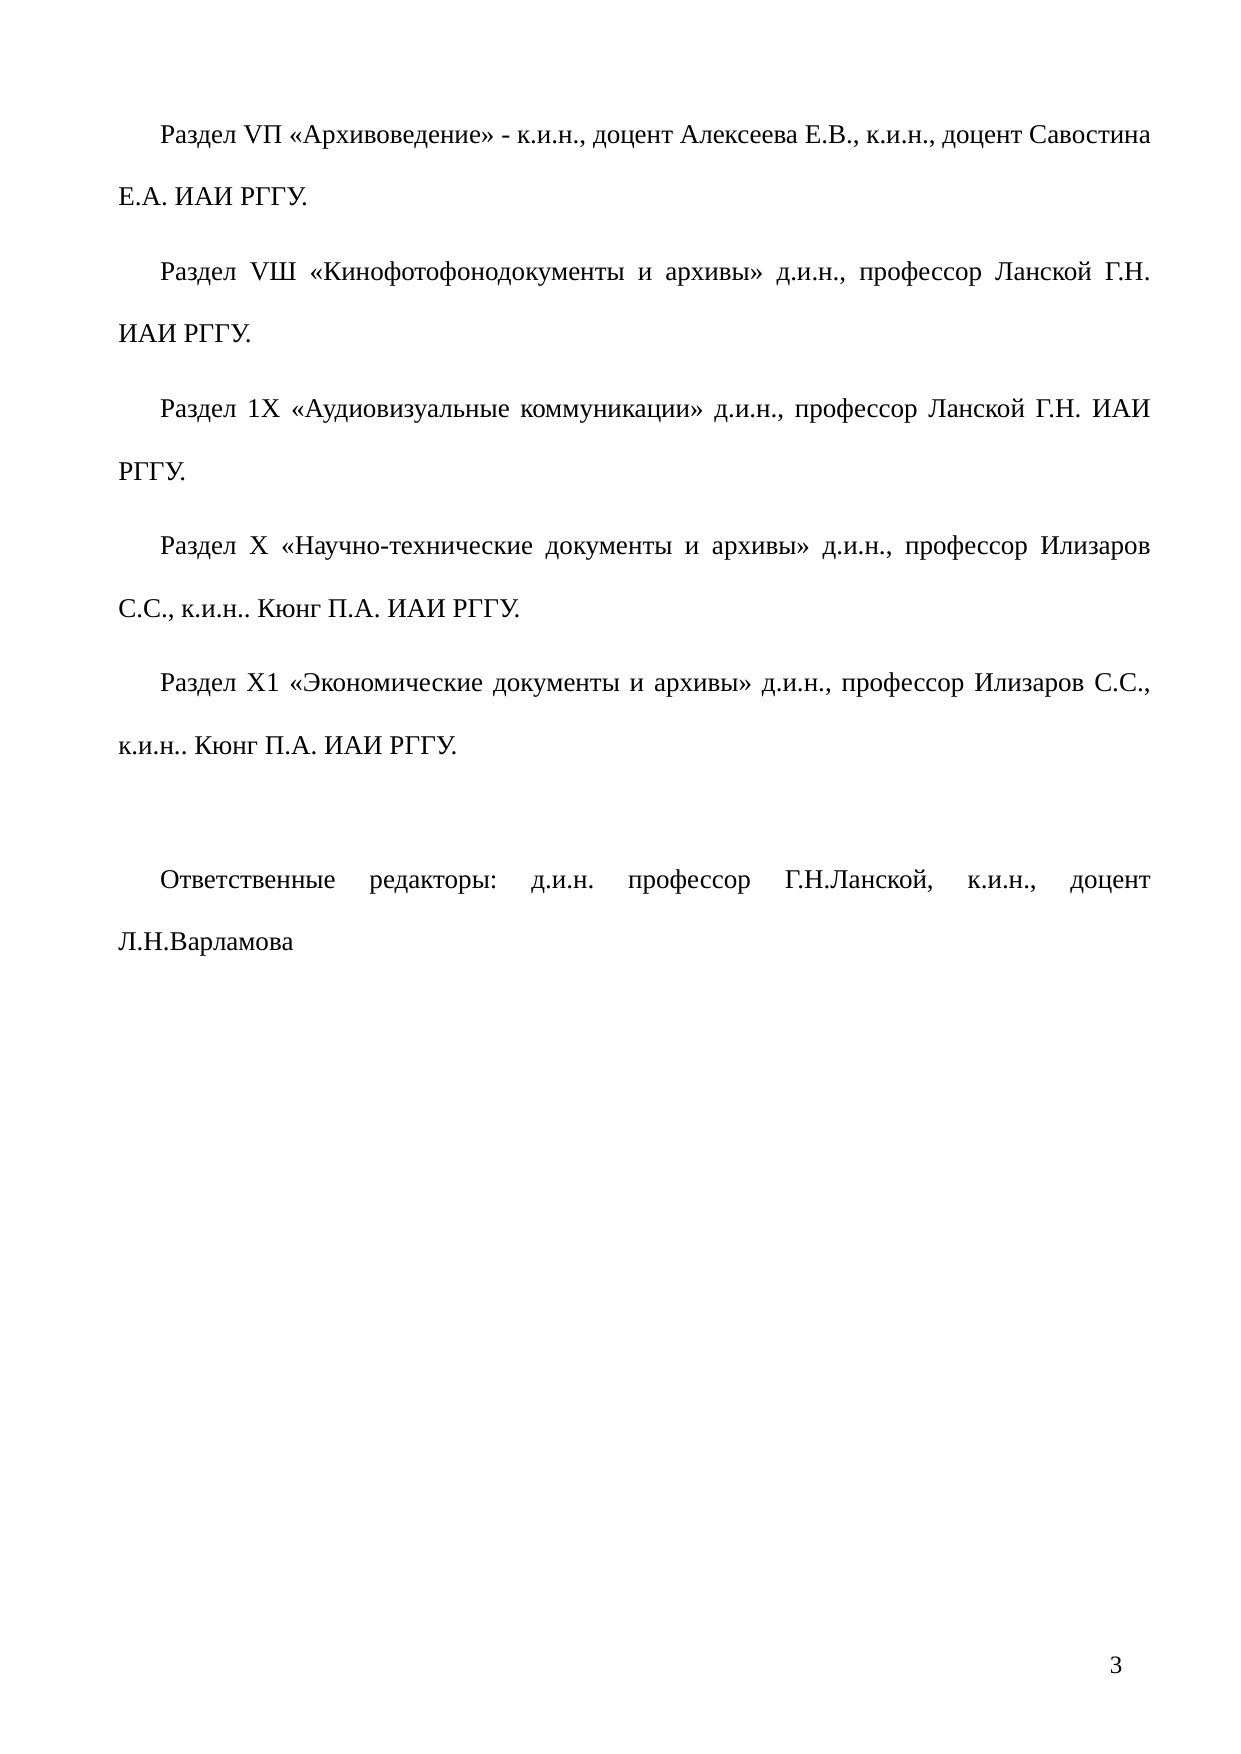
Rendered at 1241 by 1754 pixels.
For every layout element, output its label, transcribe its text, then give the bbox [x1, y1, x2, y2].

text Раздел 1X «Аудиовизуальные коммуникации» д.и.н., профессор Ланской Г.Н. ИАИ РГГУ. [118, 392, 1152, 486]
text Раздел X «Научно-технические документы и архивы» д.и.н., профессор Илизаров С.С., к.и.н.. Кюнг П.А. ИАИ РГГУ. [118, 529, 1152, 623]
text Раздел X1 «Экономические документы и архивы» д.и.н., профессор Илизаров С.С., к.и.н.. Кюнг П.А. ИАИ РГГУ. [118, 666, 1152, 760]
text Раздел VШ «Кинофотофонодокументы и архивы» д.и.н., профессор Ланской Г.Н. ИАИ РГГУ. [118, 255, 1152, 349]
text Раздел VП «Архивоведение» - к.и.н., доцент Алексеева Е.В., к.и.н., доцент Савостина Е.А. ИАИ РГГУ. [118, 118, 1152, 212]
text Ответственные редакторы: д.и.н. профессор Г.Н.Ланской, к.и.н., доцент Л.Н.Варламова [118, 863, 1152, 956]
